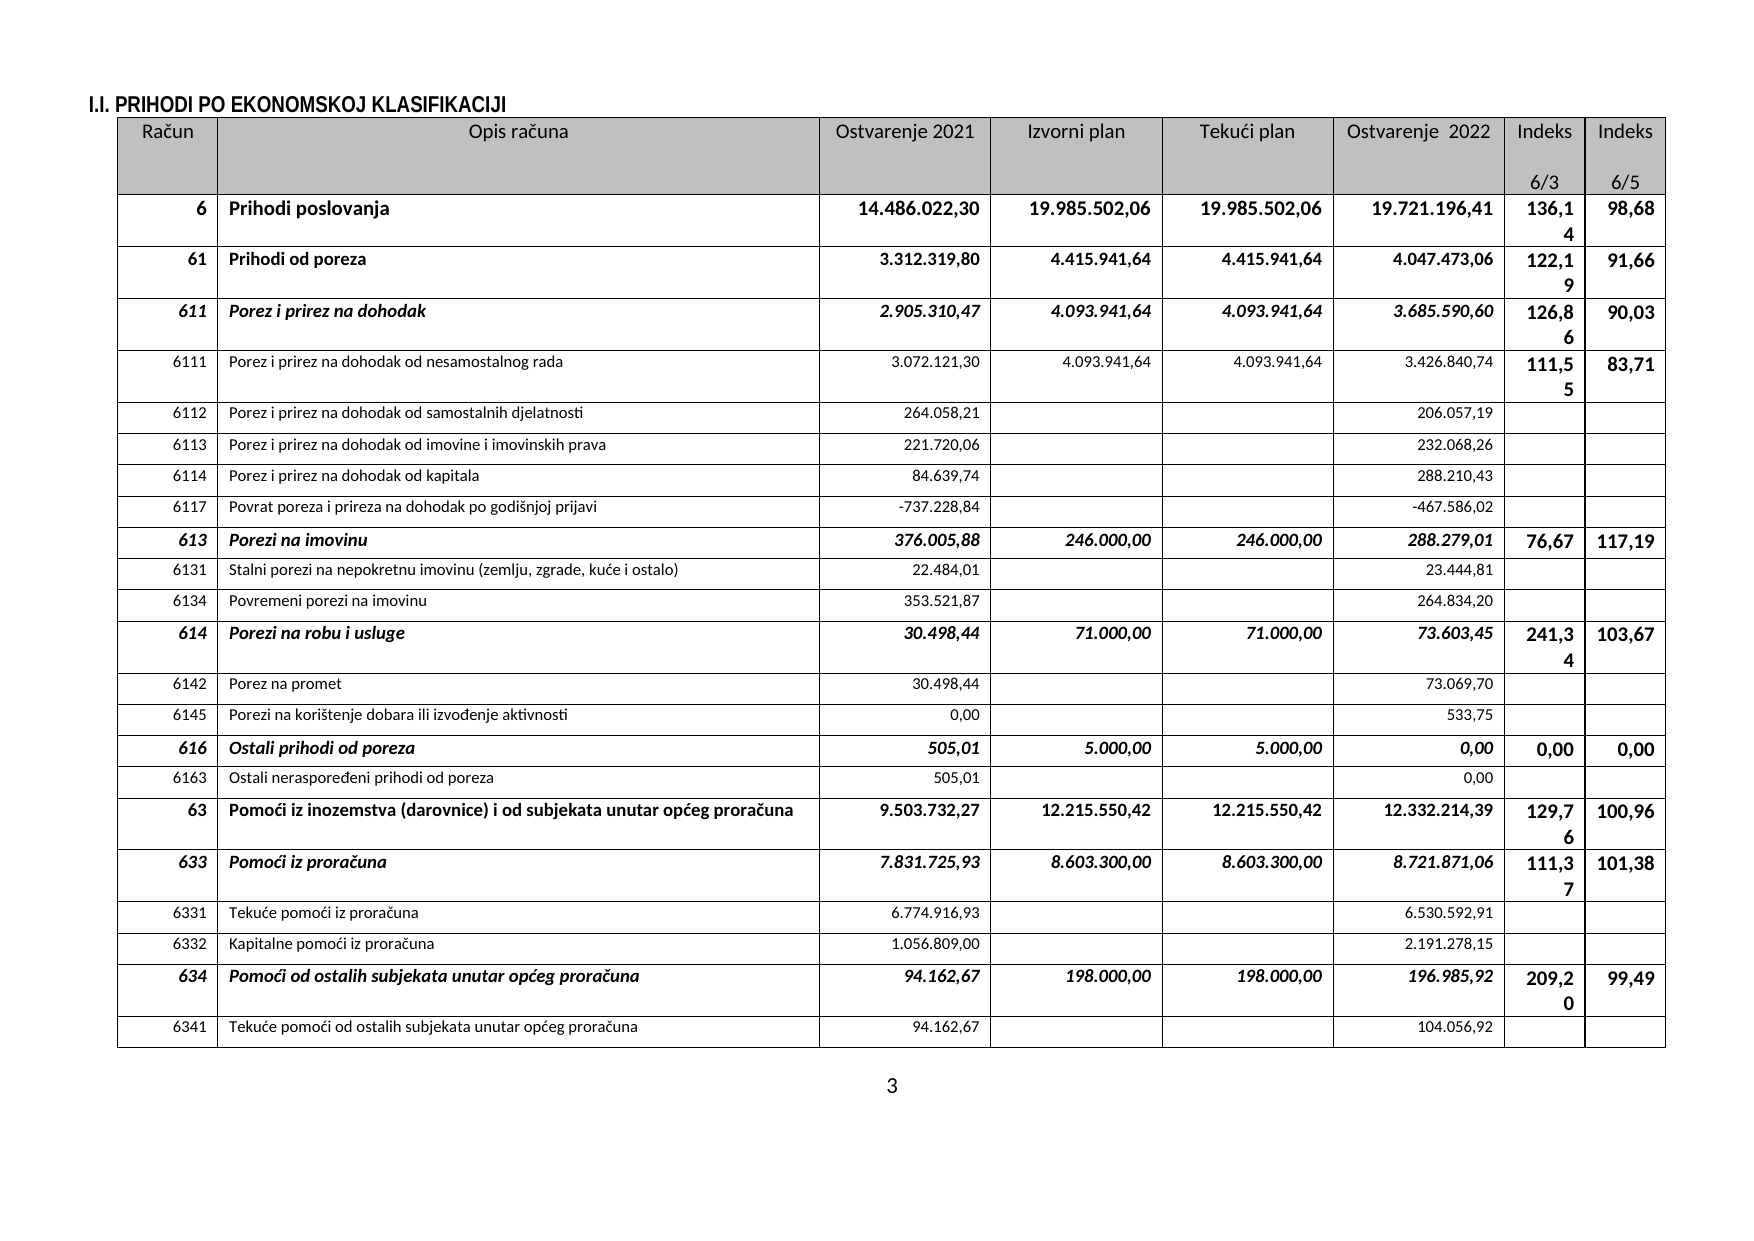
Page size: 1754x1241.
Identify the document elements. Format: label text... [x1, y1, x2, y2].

table_cell 0,00 [820, 705, 990, 735]
table_header Indeks 6/5 [1586, 118, 1665, 194]
table_cell 0,00 [1505, 736, 1584, 766]
table_cell 94.162,67 [820, 965, 990, 1016]
table_cell 23.444,81 [1334, 559, 1504, 589]
table_cell [1163, 465, 1333, 496]
table_cell 3.072.121,30 [820, 351, 990, 402]
table_header Izvorni plan [991, 118, 1162, 194]
table_cell 264.058,21 [820, 403, 990, 433]
table_cell 122,19 [1505, 247, 1584, 298]
table_cell 6117 [118, 497, 217, 527]
table_cell Pomoći iz proračuna [218, 850, 819, 901]
table_cell 6331 [118, 902, 217, 932]
table_cell Pomoći iz inozemstva (darovnice) i od subjekata unutar općeg proračuna [218, 799, 819, 849]
table_cell 6332 [118, 934, 217, 964]
table_cell [991, 465, 1162, 496]
table_cell -467.586,02 [1334, 497, 1504, 527]
table_cell Ostali prihodi od poreza [218, 736, 819, 766]
table_cell 533,75 [1334, 705, 1504, 735]
table_cell 0,00 [1334, 736, 1504, 766]
table_cell 196.985,92 [1334, 965, 1504, 1016]
table_cell [1163, 403, 1333, 433]
table_cell 19.985.502,06 [991, 195, 1162, 246]
table_cell 505,01 [820, 736, 990, 766]
table_cell -737.228,84 [820, 497, 990, 527]
table_cell 98,68 [1586, 195, 1665, 246]
table_cell 6.774.916,93 [820, 902, 990, 932]
table_cell 6114 [118, 465, 217, 496]
table_cell 4.415.941,64 [1163, 247, 1333, 298]
table_cell 136,14 [1505, 195, 1584, 246]
table_cell 633 [118, 850, 217, 901]
table_header Tekući plan [1163, 118, 1333, 194]
table_cell 614 [118, 622, 217, 672]
table_cell 206.057,19 [1334, 403, 1504, 433]
table_cell 6341 [118, 1017, 217, 1047]
table_cell [1163, 674, 1333, 704]
table_cell 246.000,00 [991, 528, 1162, 558]
table_cell 22.484,01 [820, 559, 990, 589]
table_cell 19.985.502,06 [1163, 195, 1333, 246]
table_cell 288.210,43 [1334, 465, 1504, 496]
table_cell [1586, 559, 1665, 589]
table_cell [1505, 902, 1584, 932]
table_cell 6112 [118, 403, 217, 433]
table_cell [1163, 434, 1333, 464]
table_cell [1586, 465, 1665, 496]
table_cell 129,76 [1505, 799, 1584, 849]
table_cell [1586, 767, 1665, 797]
table_cell 8.603.300,00 [991, 850, 1162, 901]
table_cell [1586, 902, 1665, 932]
table_cell 6145 [118, 705, 217, 735]
table_cell [991, 674, 1162, 704]
table_cell 3.426.840,74 [1334, 351, 1504, 402]
table_cell 1.056.809,00 [820, 934, 990, 964]
table_cell 30.498,44 [820, 674, 990, 704]
table_cell 19.721.196,41 [1334, 195, 1504, 246]
table_cell 91,66 [1586, 247, 1665, 298]
table_cell 634 [118, 965, 217, 1016]
table_cell 111,37 [1505, 850, 1584, 901]
table_cell [1586, 590, 1665, 621]
table_header Račun [118, 118, 217, 194]
table_cell 83,71 [1586, 351, 1665, 402]
table_cell [1505, 767, 1584, 797]
table_cell 12.215.550,42 [1163, 799, 1333, 849]
table_cell [1163, 497, 1333, 527]
table_cell Porez i prirez na dohodak od samostalnih djelatnosti [218, 403, 819, 433]
text I.I. PRIHODI PO EKONOMSKOJ KLASIFIKACIJI [89, 91, 1695, 117]
table_cell [991, 590, 1162, 621]
table_cell [1163, 902, 1333, 932]
table_cell Porezi na robu i usluge [218, 622, 819, 672]
table_cell 4.415.941,64 [991, 247, 1162, 298]
table_cell 3.312.319,80 [820, 247, 990, 298]
table_cell 12.215.550,42 [991, 799, 1162, 849]
table_cell [1163, 559, 1333, 589]
table_cell Porez i prirez na dohodak [218, 299, 819, 350]
table_cell [1163, 767, 1333, 797]
table_cell [1163, 934, 1333, 964]
table_cell [991, 403, 1162, 433]
table_cell 71.000,00 [991, 622, 1162, 672]
table_cell 4.093.941,64 [1163, 299, 1333, 350]
table_cell [1163, 1017, 1333, 1047]
table_cell [1505, 434, 1584, 464]
table_cell 198.000,00 [1163, 965, 1333, 1016]
table_cell 2.905.310,47 [820, 299, 990, 350]
table_cell 5.000,00 [991, 736, 1162, 766]
table_cell [991, 1017, 1162, 1047]
table_cell [1586, 674, 1665, 704]
table_cell Porez i prirez na dohodak od imovine i imovinskih prava [218, 434, 819, 464]
table_cell 73.603,45 [1334, 622, 1504, 672]
table_cell 6 [118, 195, 217, 246]
table_cell [991, 934, 1162, 964]
table_cell Povrat poreza i prireza na dohodak po godišnjoj prijavi [218, 497, 819, 527]
table_cell 63 [118, 799, 217, 849]
table_cell [1586, 403, 1665, 433]
table_cell [991, 434, 1162, 464]
table_cell 209,20 [1505, 965, 1584, 1016]
table_cell 198.000,00 [991, 965, 1162, 1016]
table_cell [991, 705, 1162, 735]
table_cell 30.498,44 [820, 622, 990, 672]
table_cell 6134 [118, 590, 217, 621]
table_cell [1586, 934, 1665, 964]
table_cell 611 [118, 299, 217, 350]
table_cell [1505, 705, 1584, 735]
table_cell [991, 497, 1162, 527]
table_cell 94.162,67 [820, 1017, 990, 1047]
table_cell 6142 [118, 674, 217, 704]
table_cell 8.603.300,00 [1163, 850, 1333, 901]
table_cell 232.068,26 [1334, 434, 1504, 464]
table_cell [1586, 434, 1665, 464]
table_cell Tekuće pomoći iz proračuna [218, 902, 819, 932]
table_cell Porezi na korištenje dobara ili izvođenje aktivnosti [218, 705, 819, 735]
table_cell Stalni porezi na nepokretnu imovinu (zemlju, zgrade, kuće i ostalo) [218, 559, 819, 589]
table_cell [1505, 465, 1584, 496]
table_cell 126,86 [1505, 299, 1584, 350]
table_header Ostvarenje 2021 [820, 118, 990, 194]
table_cell 8.721.871,06 [1334, 850, 1504, 901]
table_cell 376.005,88 [820, 528, 990, 558]
table_cell [1586, 497, 1665, 527]
table_cell Porez i prirez na dohodak od nesamostalnog rada [218, 351, 819, 402]
table_cell [1505, 590, 1584, 621]
table_cell Prihodi od poreza [218, 247, 819, 298]
table_cell 104.056,92 [1334, 1017, 1504, 1047]
table_cell 4.093.941,64 [991, 299, 1162, 350]
table_cell [1586, 1017, 1665, 1047]
table_cell 71.000,00 [1163, 622, 1333, 672]
table_cell 0,00 [1586, 736, 1665, 766]
table_cell 117,19 [1586, 528, 1665, 558]
table_cell [1505, 497, 1584, 527]
table_cell 4.093.941,64 [1163, 351, 1333, 402]
table_cell Porez na promet [218, 674, 819, 704]
table_cell 0,00 [1334, 767, 1504, 797]
table_cell 111,55 [1505, 351, 1584, 402]
table_cell 9.503.732,27 [820, 799, 990, 849]
table_cell 3.685.590,60 [1334, 299, 1504, 350]
table_cell [1505, 1017, 1584, 1047]
table_cell Kapitalne pomoći iz proračuna [218, 934, 819, 964]
table_cell 246.000,00 [1163, 528, 1333, 558]
table_cell 6163 [118, 767, 217, 797]
table_cell 6.530.592,91 [1334, 902, 1504, 932]
table_cell 4.047.473,06 [1334, 247, 1504, 298]
table_cell 505,01 [820, 767, 990, 797]
table_cell 84.639,74 [820, 465, 990, 496]
table_cell 241,34 [1505, 622, 1584, 672]
table_cell 73.069,70 [1334, 674, 1504, 704]
table_cell [1505, 674, 1584, 704]
table_cell 101,38 [1586, 850, 1665, 901]
table_cell [1163, 590, 1333, 621]
table_cell 2.191.278,15 [1334, 934, 1504, 964]
table_cell Ostali neraspoređeni prihodi od poreza [218, 767, 819, 797]
table_cell 353.521,87 [820, 590, 990, 621]
table_cell 221.720,06 [820, 434, 990, 464]
table_cell 7.831.725,93 [820, 850, 990, 901]
table_cell Povremeni porezi na imovinu [218, 590, 819, 621]
table_header Opis računa [218, 118, 819, 194]
table_cell 99,49 [1586, 965, 1665, 1016]
table_header Indeks 6/3 [1505, 118, 1584, 194]
table_cell 288.279,01 [1334, 528, 1504, 558]
table_cell 103,67 [1586, 622, 1665, 672]
table_cell [1505, 559, 1584, 589]
table_cell 6131 [118, 559, 217, 589]
table_cell [991, 767, 1162, 797]
table_cell 5.000,00 [1163, 736, 1333, 766]
table_cell 100,96 [1586, 799, 1665, 849]
table_cell [991, 559, 1162, 589]
table_cell [1163, 705, 1333, 735]
table_cell Tekuće pomoći od ostalih subjekata unutar općeg proračuna [218, 1017, 819, 1047]
table_cell 12.332.214,39 [1334, 799, 1504, 849]
table_cell [1586, 705, 1665, 735]
table_cell 90,03 [1586, 299, 1665, 350]
table_cell 61 [118, 247, 217, 298]
table_cell 6113 [118, 434, 217, 464]
table_cell Porezi na imovinu [218, 528, 819, 558]
table_cell [1505, 403, 1584, 433]
table_header Ostvarenje 2022 [1334, 118, 1504, 194]
table_cell 613 [118, 528, 217, 558]
table_cell [991, 902, 1162, 932]
table_cell 4.093.941,64 [991, 351, 1162, 402]
table_cell 616 [118, 736, 217, 766]
table_cell 14.486.022,30 [820, 195, 990, 246]
table_cell Pomoći od ostalih subjekata unutar općeg proračuna [218, 965, 819, 1016]
table_cell 264.834,20 [1334, 590, 1504, 621]
table_cell Prihodi poslovanja [218, 195, 819, 246]
table_cell 6111 [118, 351, 217, 402]
table_cell Porez i prirez na dohodak od kapitala [218, 465, 819, 496]
table_cell [1505, 934, 1584, 964]
table_cell 76,67 [1505, 528, 1584, 558]
